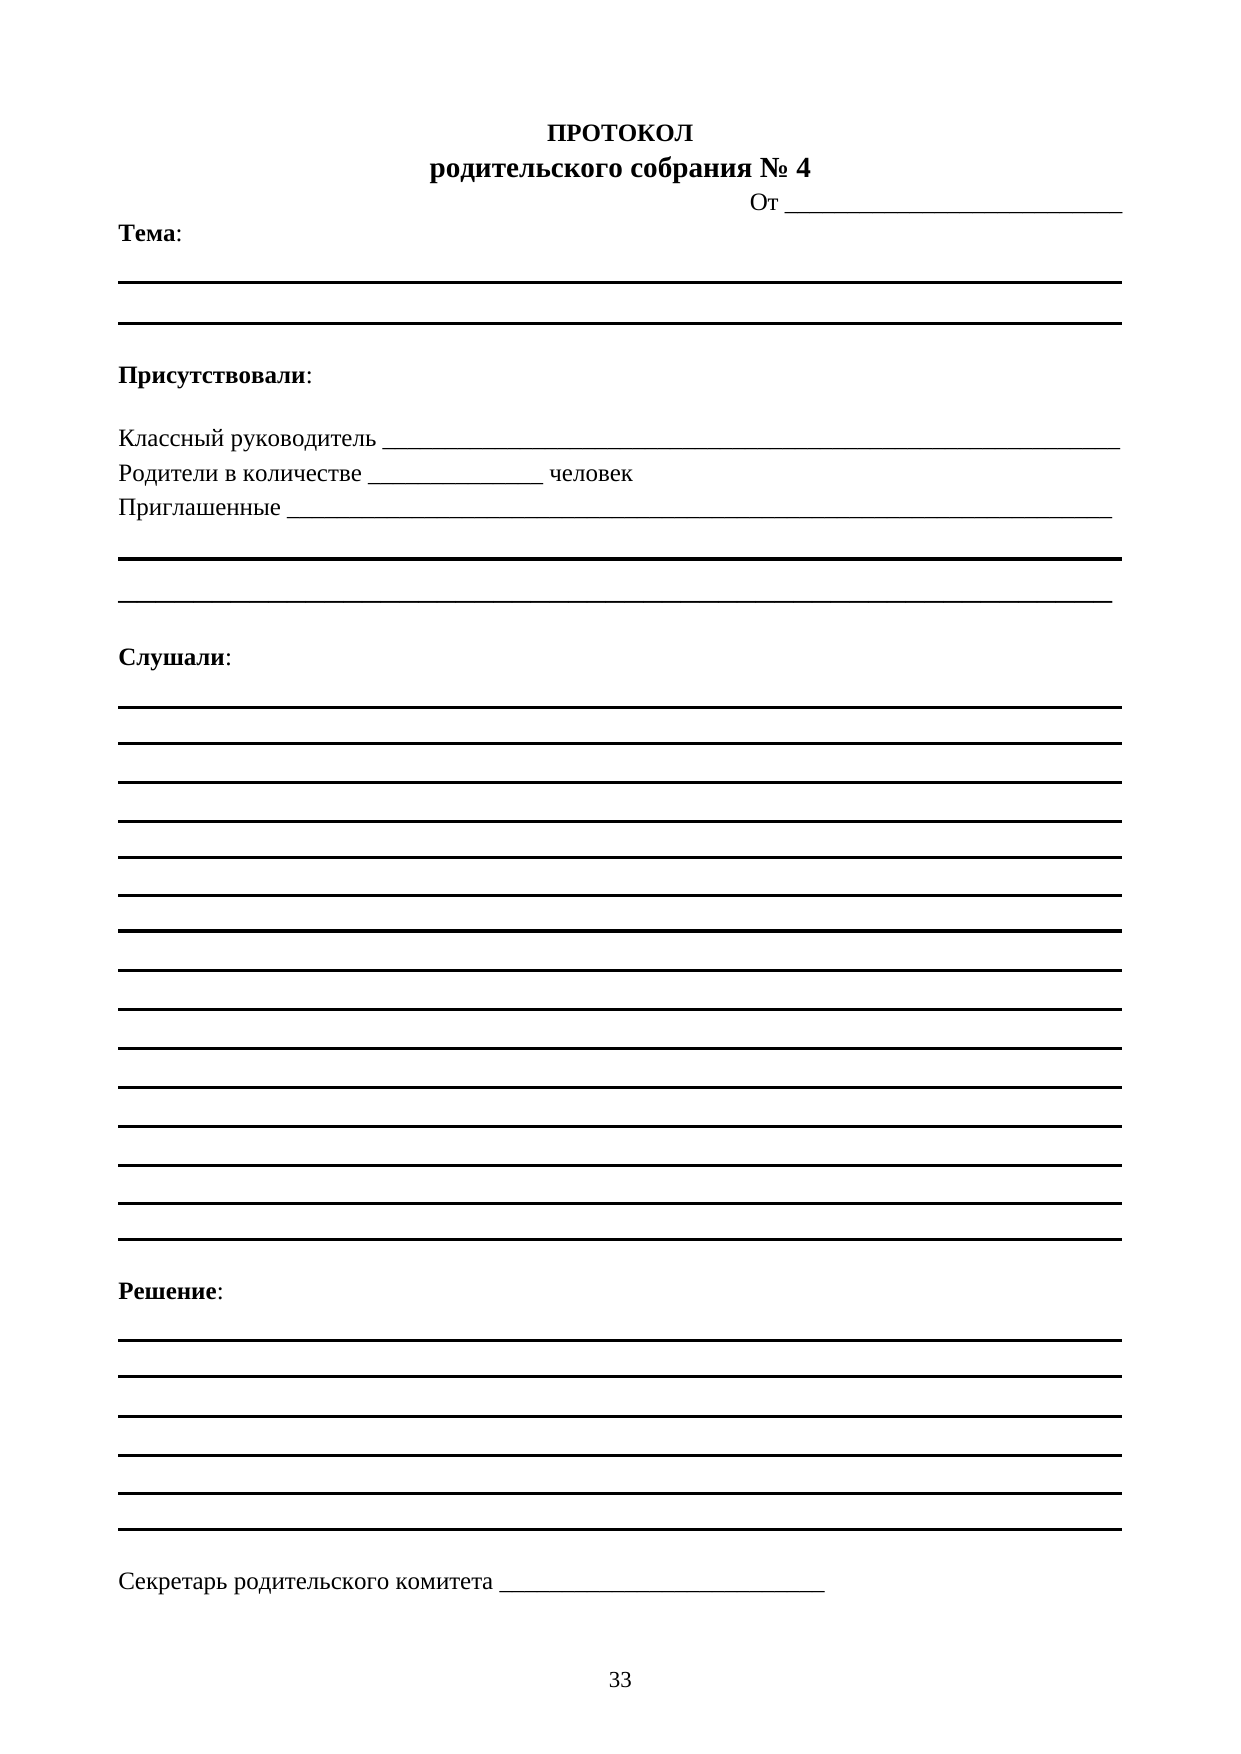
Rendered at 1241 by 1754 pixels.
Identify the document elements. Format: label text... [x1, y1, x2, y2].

text Приглашенные __________________________________________________________________ [118, 492, 1122, 521]
text Слушали: [118, 642, 1122, 671]
text родительского собрания № 4 [118, 150, 1122, 183]
text ПРОТОКОЛ [118, 118, 1122, 147]
text Присутствовали: [118, 360, 1122, 389]
text Классный руководитель ___________________________________________________________ [118, 423, 1122, 452]
text Секретарь родительского комитета __________________________ [118, 1566, 1122, 1594]
text От ___________________________ [418, 187, 1122, 215]
text Решение: [118, 1276, 1122, 1304]
text _____________________________________________________ [118, 563, 1122, 607]
text Родители в количестве ______________ человек [118, 458, 1122, 486]
text Тема: [118, 218, 1122, 247]
